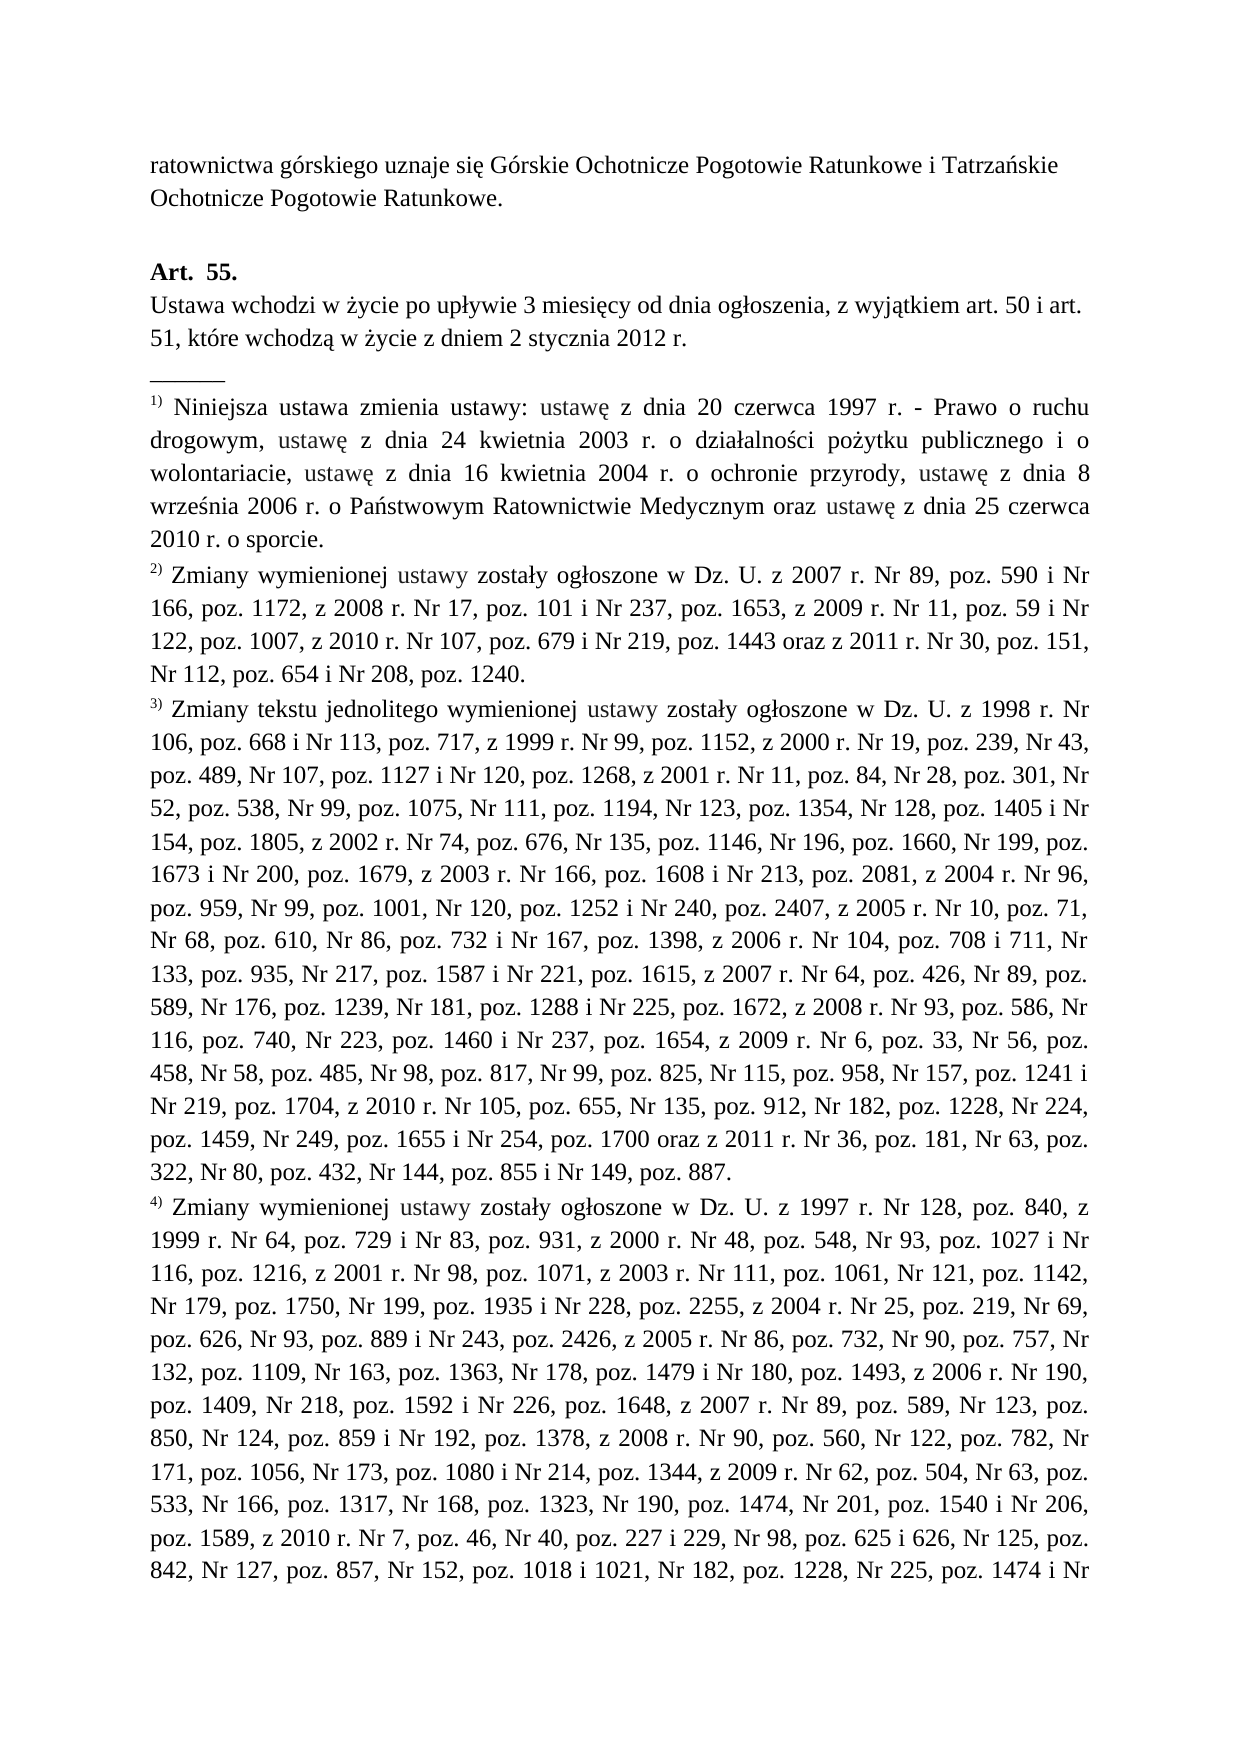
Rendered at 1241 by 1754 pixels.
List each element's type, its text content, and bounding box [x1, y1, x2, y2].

text ______ [150, 356, 1090, 385]
text 2) Zmiany wymienionej ustawy zostały ogłoszone w Dz. U. z 2007 r. Nr 89, poz. 590 i Nr 166, poz. 1172, z 2008 r. Nr 17, poz. 101 i Nr 237, poz. 1653, z 2009 r. Nr 11, poz. 59 i Nr 122, poz. 1007, z 2010 r. Nr 107, poz. 679 i Nr 219, poz. 1443 oraz z 2011 r. Nr 30, poz. 151, Nr 112, poz. 654 i Nr 208, poz. 1240. [150, 560, 1090, 688]
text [150, 1192, 1090, 1584]
text 3) Zmiany tekstu jednolitego wymienionej ustawy zostały ogłoszone w Dz. U. z 1998 r. Nr 106, poz. 668 i Nr 113, poz. 717, z 1999 r. Nr 99, poz. 1152, z 2000 r. Nr 19, poz. 239, Nr 43, poz. 489, Nr 107, poz. 1127 i Nr 120, poz. 1268, z 2001 r. Nr 11, poz. 84, Nr 28, poz. 301, Nr 52, poz. 538, Nr 99, poz. 1075, Nr 111, poz. 1194, Nr 123, poz. 1354, Nr 128, poz. 1405 i Nr 154, poz. 1805, z 2002 r. Nr 74, poz. 676, Nr 135, poz. 1146, Nr 196, poz. 1660, Nr 199, poz. 1673 i Nr 200, poz. 1679, z 2003 r. Nr 166, poz. 1608 i Nr 213, poz. 2081, z 2004 r. Nr 96, poz. 959, Nr 99, poz. 1001, Nr 120, poz. 1252 i Nr 240, poz. 2407, z 2005 r. Nr 10, poz. 71, Nr 68, poz. 610, Nr 86, poz. 732 i Nr 167, poz. 1398, z 2006 r. Nr 104, poz. 708 i 711, Nr 133, poz. 935, Nr 217, poz. 1587 i Nr 221, poz. 1615, z 2007 r. Nr 64, poz. 426, Nr 89, poz. 589, Nr 176, poz. 1239, Nr 181, poz. 1288 i Nr 225, poz. 1672, z 2008 r. Nr 93, poz. 586, Nr 116, poz. 740, Nr 223, poz. 1460 i Nr 237, poz. 1654, z 2009 r. Nr 6, poz. 33, Nr 56, poz. 458, Nr 58, poz. 485, Nr 98, poz. 817, Nr 99, poz. 825, Nr 115, poz. 958, Nr 157, poz. 1241 i Nr 219, poz. 1704, z 2010 r. Nr 105, poz. 655, Nr 135, poz. 912, Nr 182, poz. 1228, Nr 224, poz. 1459, Nr 249, poz. 1655 i Nr 254, poz. 1700 oraz z 2011 r. Nr 36, poz. 181, Nr 63, poz. 322, Nr 80, poz. 432, Nr 144, poz. 855 i Nr 149, poz. 887. [150, 694, 1090, 1186]
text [150, 150, 1090, 212]
text Art. 55. [150, 257, 1090, 286]
text 1) Niniejsza ustawa zmienia ustawy: ustawę z dnia 20 czerwca 1997 r. - Prawo o ruchu drogowym, ustawę z dnia 24 kwietnia 2003 r. o działalności pożytku publicznego i o wolontariacie, ustawę z dnia 16 kwietnia 2004 r. o ochronie przyrody, ustawę z dnia 8 września 2006 r. o Państwowym Ratownictwie Medycznym oraz ustawę z dnia 25 czerwca 2010 r. o sporcie. [150, 392, 1090, 553]
text Ustawa wchodzi w życie po upływie 3 miesięcy od dnia ogłoszenia, z wyjątkiem art. 50 i art. 51, które wchodzą w życie z dniem 2 stycznia 2012 r. [150, 290, 1090, 352]
